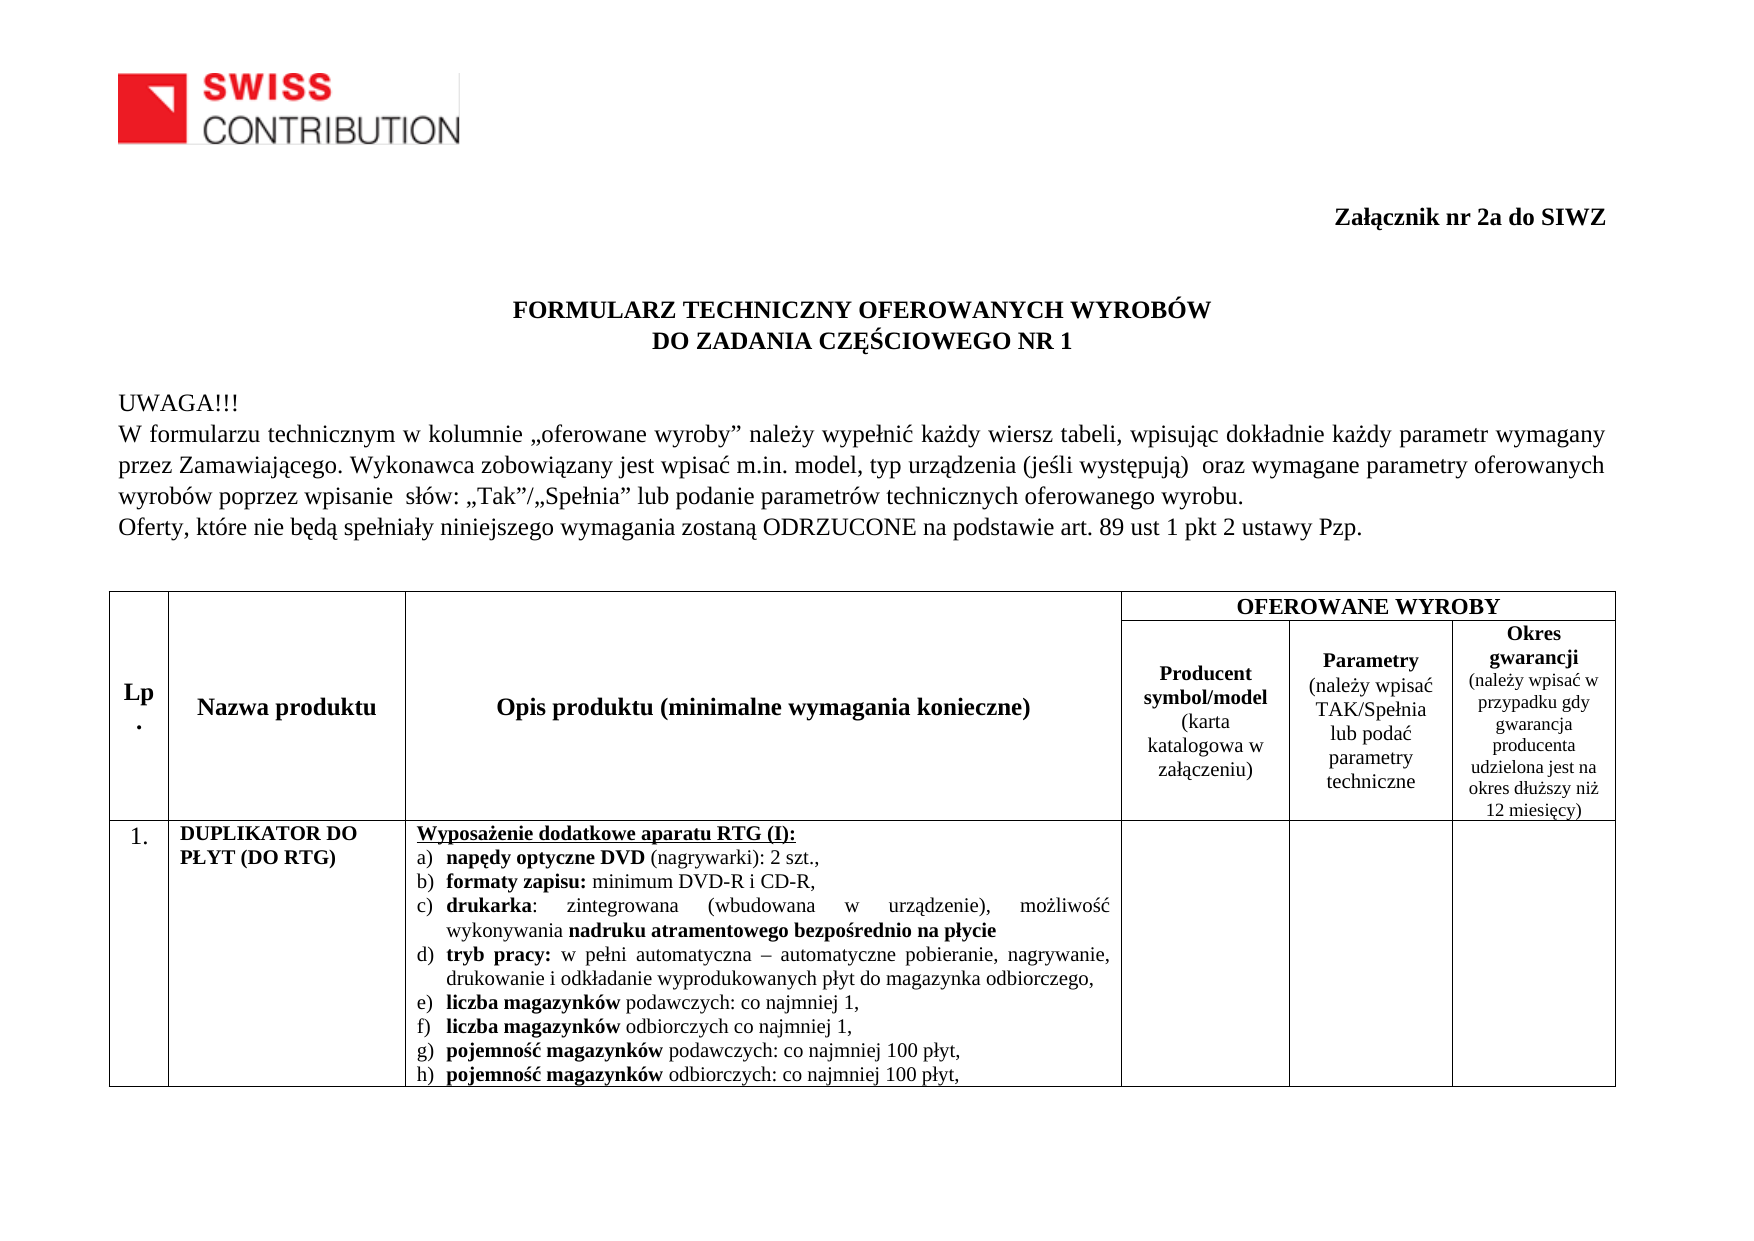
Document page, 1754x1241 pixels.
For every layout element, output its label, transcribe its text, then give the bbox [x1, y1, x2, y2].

table_cell DUPLIKATOR DO PŁYT (DO RTG) [169, 821, 405, 1086]
list Załącznik nr 2a do SIWZ [118, 202, 1606, 230]
table_cell Parametry (należy wpisać TAK/Spełnia lub podać parametry techniczne [1290, 621, 1452, 820]
list FORMULARZ TECHNICZNY OFEROWANYCH WYROBÓW [118, 295, 1606, 323]
table_header Nazwa produktu [169, 592, 405, 820]
table_header Lp. [110, 592, 168, 820]
table_cell Producent symbol/model (karta katalogowa w załączeniu) [1122, 621, 1289, 820]
list W formularzu technicznym w kolumnie „oferowane wyroby” należy wypełnić każdy wiersz tabeli, wpisując dokładnie każdy parametr wymagany przez Zamawiającego. Wykonawca zobowiązany jest wpisać m.in. model, typ urządzenia (jeśli występują) oraz wymagane parametry oferowanych wyrobów poprzez wpisanie słów: „Tak”/„Spełnia” lub podanie parametrów technicznych oferowanego wyrobu. [118, 419, 1606, 510]
table_cell [1122, 821, 1289, 1086]
list Oferty, które nie będą spełniały niniejszego wymagania zostaną ODRZUCONE na podstawie art. 89 ust 1 pkt 2 ustawy Pzp. [118, 512, 1606, 541]
table_header Opis produktu (minimalne wymagania konieczne) [406, 592, 1121, 820]
table_cell 1. [110, 821, 168, 1086]
table_header OFEROWANE WYROBY [1122, 592, 1615, 620]
table_cell Okres gwarancji (należy wpisać w przypadku gdy gwarancja producenta udzielona jest na okres dłuższy niż 12 miesięcy) [1453, 621, 1615, 820]
picture [118, 73, 461, 146]
table_cell [1290, 821, 1452, 1086]
table_cell [1453, 821, 1615, 1086]
list DO ZADANIA CZĘŚCIOWEGO NR 1 [118, 326, 1606, 354]
list UWAGA!!! [118, 388, 1606, 417]
